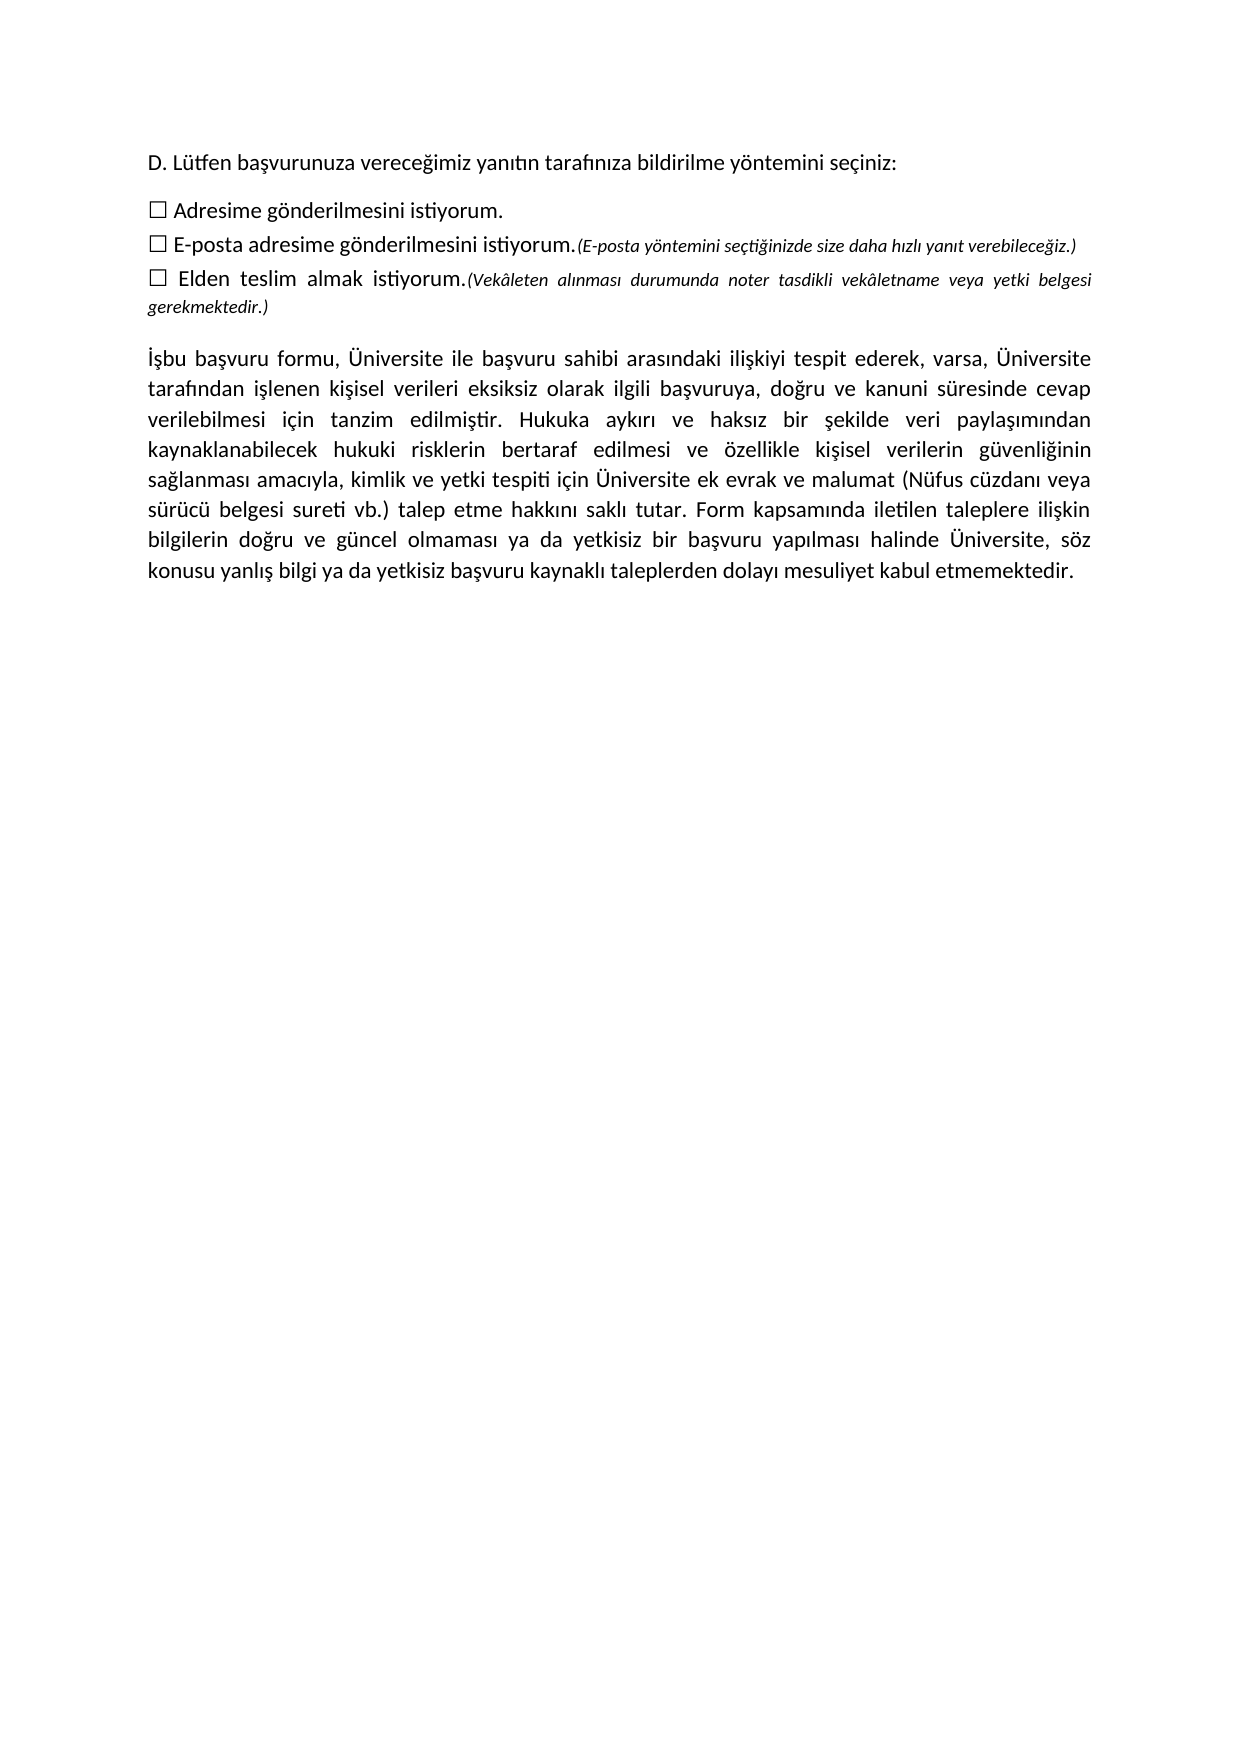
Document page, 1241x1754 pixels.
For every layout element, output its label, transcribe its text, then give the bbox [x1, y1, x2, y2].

text ☐ Adresime gönderilmesini istiyorum. [148, 194, 1093, 226]
text İşbu başvuru formu, Üniversite ile başvuru sahibi arasındaki ilişkiyi tespit ederek, varsa, Üniversite tarafından işlenen kişisel verileri eksiksiz olarak ilgili başvuruya, doğru ve kanuni süresinde cevap verilebilmesi için tanzim edilmiştir. Hukuka aykırı ve haksız bir şekilde veri paylaşımından kaynaklanabilecek hukuki risklerin bertaraf edilmesi ve özellikle kişisel verilerin güvenliğinin sağlanması amacıyla, kimlik ve yetki tespiti için Üniversite ek evrak ve malumat (Nüfus cüzdanı veya sürücü belgesi sureti vb.) talep etme hakkını saklı tutar. Form kapsamında iletilen taleplere ilişkin bilgilerin doğru ve güncel olmaması ya da yetkisiz bir başvuru yapılması halinde Üniversite, söz konusu yanlış bilgi ya da yetkisiz başvuru kaynaklı taleplerden dolayı mesuliyet kabul etmemektedir. [148, 344, 1093, 584]
text ☐ Elden teslim almak istiyorum.(Vekâleten alınması durumunda noter tasdikli vekâletname veya yetki belgesi gerekmektedir.) [148, 262, 1093, 318]
text ☐ E-posta adresime gönderilmesini istiyorum.(E-posta yöntemini seçtiğinizde size daha hızlı yanıt verebileceğiz.) [148, 228, 1093, 259]
text D. Lütfen başvurunuza vereceğimiz yanıtın tarafınıza bildirilme yöntemini seçiniz: [148, 148, 1093, 176]
